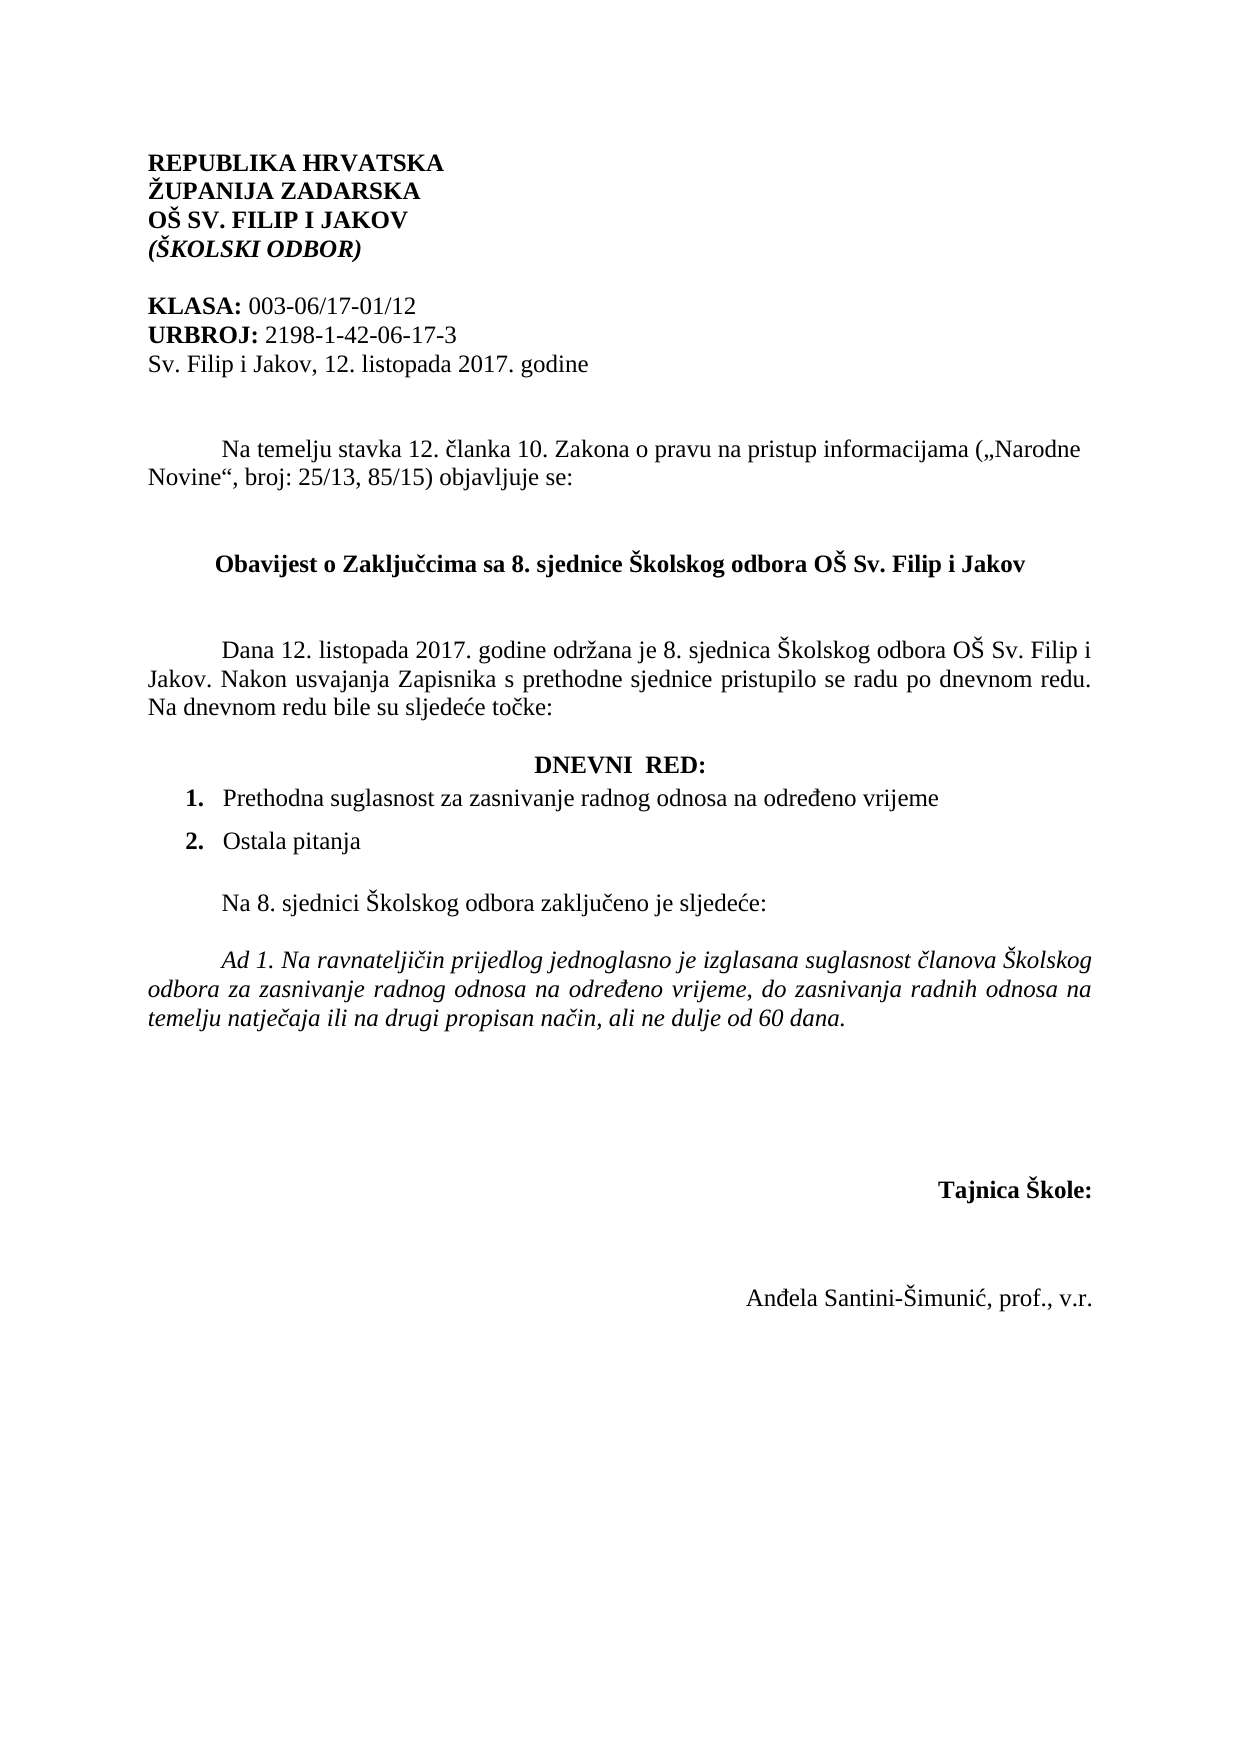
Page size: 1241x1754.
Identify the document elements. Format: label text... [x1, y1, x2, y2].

text DNEVNI RED: [148, 750, 1093, 779]
text Anđela Santini-Šimunić, prof., v.r. [148, 1283, 1093, 1312]
text OŠ SV. FILIP I JAKOV [148, 205, 1093, 234]
text Na temelju stavka 12. članka 10. Zakona o pravu na pristup informacijama („Narodne Novine“, broj: 25/13, 85/15) objavljuje se: [148, 434, 1093, 491]
text REPUBLIKA HRVATSKA [148, 148, 1093, 176]
text Ad 1. Na ravnateljičin prijedlog jednoglasno je izglasana suglasnost članova Školskog odbora za zasnivanje radnog odnosa na određeno vrijeme, do zasnivanja radnih odnosa na temelju natječaja ili na drugi propisan način, ali ne dulje od 60 dana. [148, 945, 1093, 1032]
text Sv. Filip i Jakov, 12. listopada 2017. godine [148, 349, 1093, 378]
text Na 8. sjednici Školskog odbora zaključeno je sljedeće: [148, 888, 1093, 917]
text (ŠKOLSKI ODBOR) [148, 234, 1093, 263]
list Prethodna suglasnost za zasnivanje radnog odnosa na određeno vrijeme [185, 783, 1093, 812]
text Obavijest o Zaključcima sa 8. sjednice Školskog odbora OŠ Sv. Filip i Jakov [148, 549, 1093, 577]
text KLASA: 003-06/17-01/12 [148, 291, 1093, 320]
list Ostala pitanja [185, 826, 1093, 855]
text URBROJ: 2198-1-42-06-17-3 [148, 320, 1093, 349]
text Tajnica Škole: [148, 1175, 1093, 1204]
text ŽUPANIJA ZADARSKA [148, 176, 1093, 205]
text Dana 12. listopada 2017. godine održana je 8. sjednica Školskog odbora OŠ Sv. Filip i Jakov. Nakon usvajanja Zapisnika s prethodne sjednice pristupilo se radu po dnevnom redu. Na dnevnom redu bile su sljedeće točke: [148, 635, 1093, 721]
